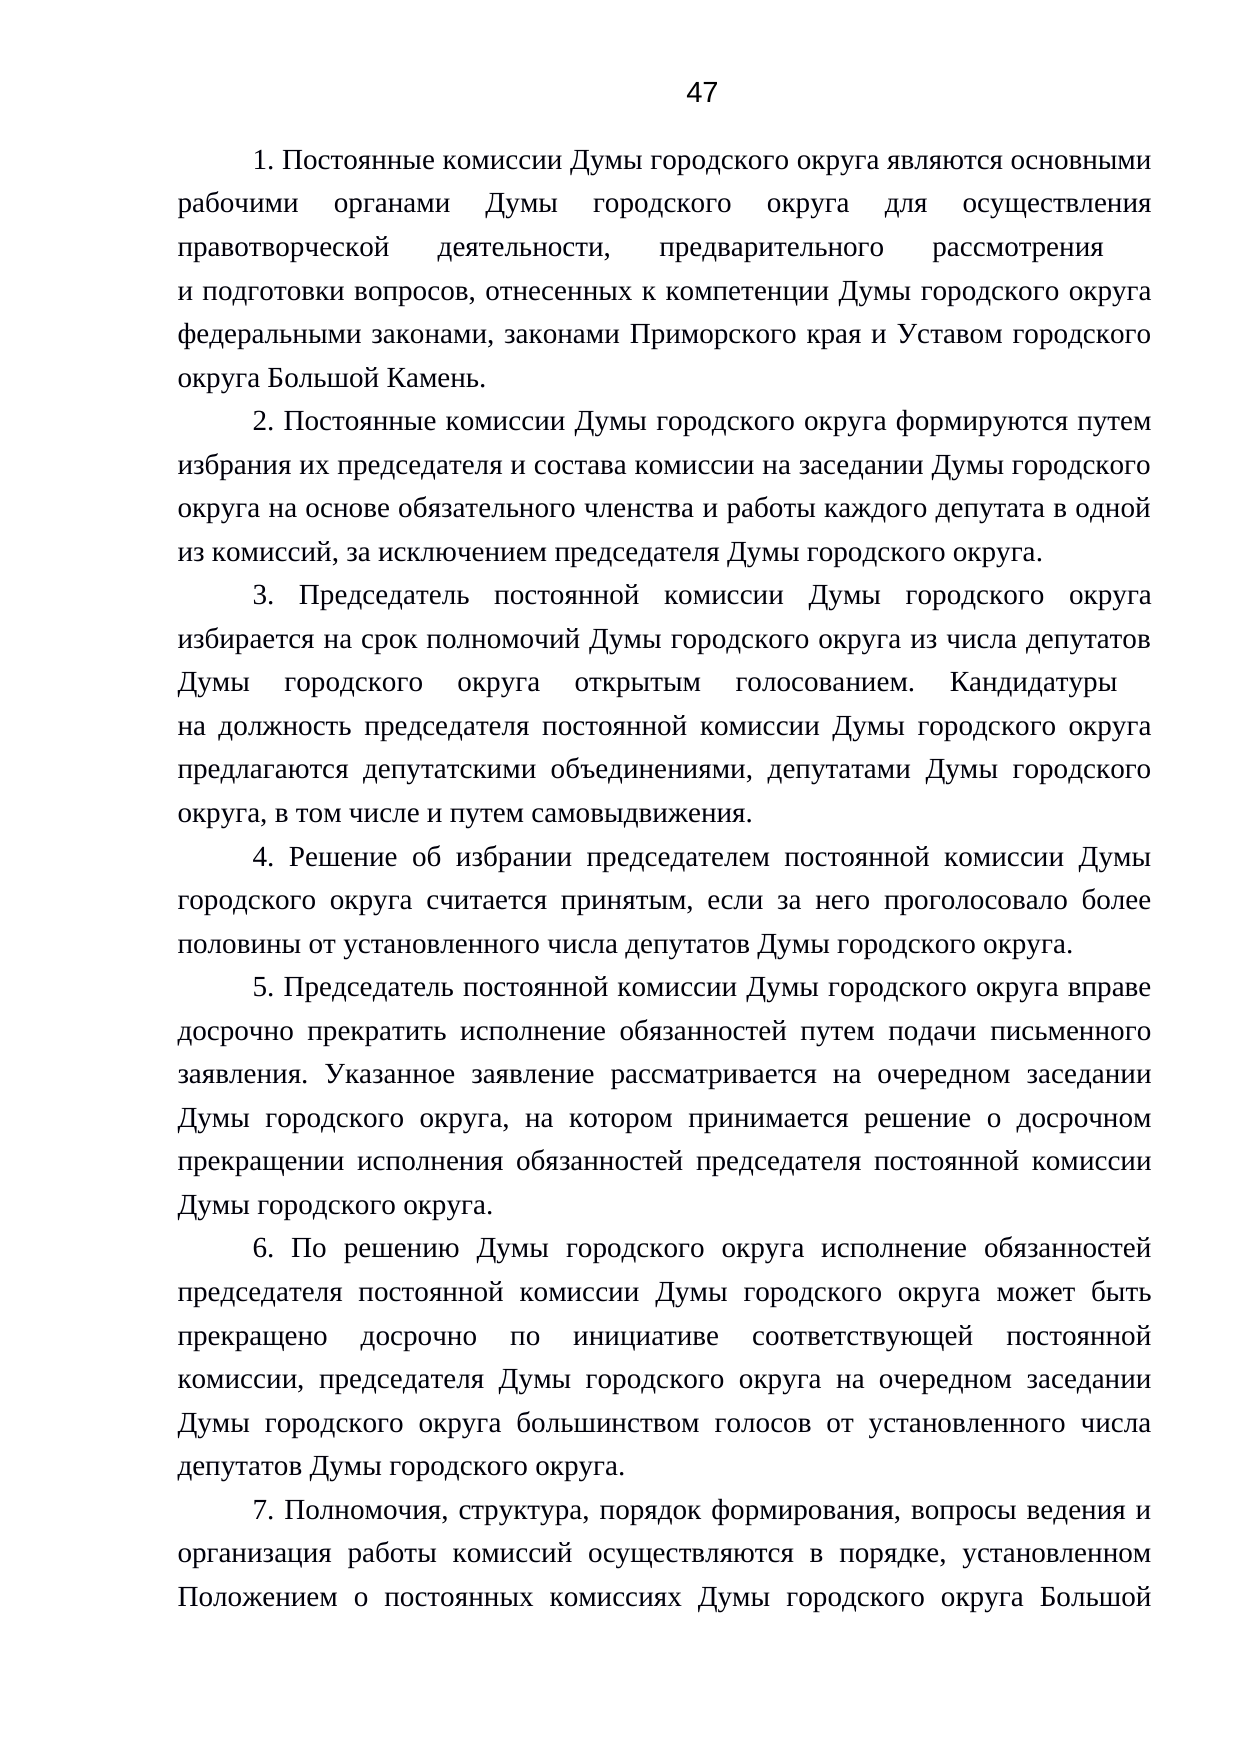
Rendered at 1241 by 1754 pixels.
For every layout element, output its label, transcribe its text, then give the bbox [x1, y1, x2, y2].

text 2. Постоянные комиссии Думы городского округа формируются путем избрания их председателя и состава комиссии на заседании Думы городского округа на основе обязательного членства и работы каждого депутата в одной из комиссий, за исключением председателя Думы городского округа. [177, 403, 1152, 567]
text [177, 1492, 1152, 1612]
text 5. Председатель постоянной комиссии Думы городского округа вправе досрочно прекратить исполнение обязанностей путем подачи письменного заявления. Указанное заявление рассматривается на очередном заседании Думы городского округа, на котором принимается решение о досрочном прекращении исполнения обязанностей председателя постоянной комиссии Думы городского округа. [177, 969, 1152, 1221]
text 4. Решение об избрании председателем постоянной комиссии Думы городского округа считается принятым, если за него проголосовало более половины от установленного числа депутатов Думы городского округа. [177, 839, 1152, 959]
text 3. Председатель постоянной комиссии Думы городского округа избирается на срок полномочий Думы городского округа из числа депутатов Думы городского округа открытым голосованием. Кандидатуры на должность председателя постоянной комиссии Думы городского округа предлагаются депутатскими объединениями, депутатами Думы городского округа, в том числе и путем самовыдвижения. [177, 577, 1152, 829]
text 1. Постоянные комиссии Думы городского округа являются основными рабочими органами Думы городского округа для осуществления правотворческой деятельности, предварительного рассмотрения и подготовки вопросов, отнесенных к компетенции Думы городского округа федеральными законами, законами Приморского края и Уставом городского округа Большой Камень. [177, 142, 1152, 393]
text 6. По решению Думы городского округа исполнение обязанностей председателя постоянной комиссии Думы городского округа может быть прекращено досрочно по инициативе соответствующей постоянной комиссии, председателя Думы городского округа на очередном заседании Думы городского округа большинством голосов от установленного числа депутатов Думы городского округа. [177, 1231, 1152, 1482]
